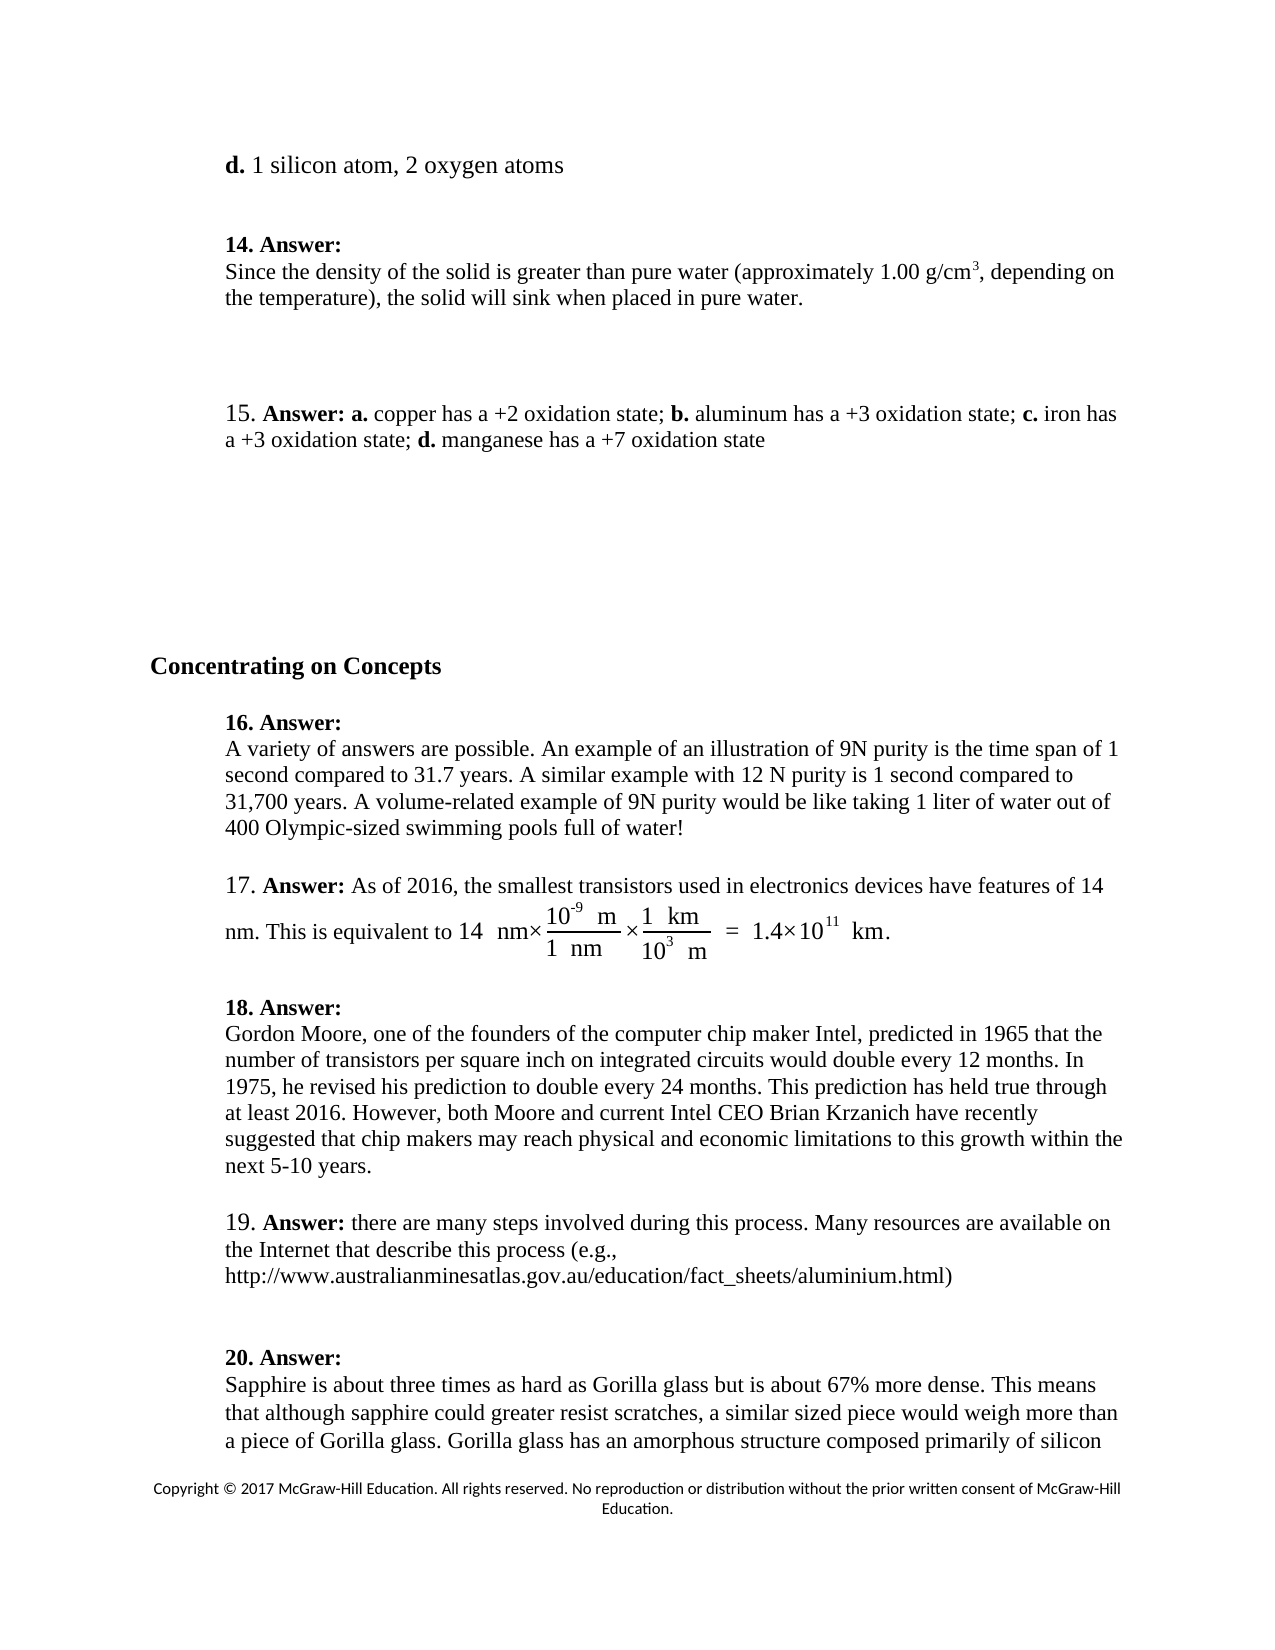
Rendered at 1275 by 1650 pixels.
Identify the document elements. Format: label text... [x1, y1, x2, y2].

text d. 1 silicon atom, 2 oxygen atoms [225, 150, 1125, 179]
list Gordon Moore, one of the founders of the computer chip maker Intel, predicted in 1965 that the number of transistors per square inch on integrated circuits would double every 12 months. In 1975, he revised his prediction to double every 24 months. This prediction has held true through at least 2016. However, both Moore and current Intel CEO Brian Krzanich have recently suggested that chip makers may reach physical and economic limitations to this growth within the next 5-10 years. [225, 1020, 1125, 1178]
text 19. Answer: there are many steps involved during this process. Many resources are available on the Internet that describe this process (e.g., http://www.australianminesatlas.gov.au/education/fact_sheets/aluminium.html) [225, 1207, 1125, 1289]
list 20. Answer: [225, 1344, 1125, 1371]
text Concentrating on Concepts [150, 651, 1125, 679]
list A variety of answers are possible. An example of an illustration of 9N purity is the time span of 1 second compared to 31.7 years. A similar example with 12 N purity is 1 second compared to 31,700 years. A volume-related example of 9N purity would be like taking 1 liter of water out of 400 Olympic-sized swimming pools full of water! [225, 735, 1125, 841]
text 15. Answer: a. copper has a +2 oxidation state; b. aluminum has a +3 oxidation state; c. iron has a +3 oxidation state; d. manganese has a +7 oxidation state [225, 398, 1125, 453]
text 17. Answer: As of 2016, the smallest transistors used in electronics devices have features of 14 nm. This is equivalent to . [225, 870, 1125, 964]
list 18. Answer: [225, 994, 1125, 1020]
list 14. Answer: [225, 231, 1125, 258]
list Since the density of the solid is greater than pure water (approximately 1.00 g/cm3, depending on the temperature), the solid will sink when placed in pure water. [225, 258, 1125, 311]
list 16. Answer: [225, 709, 1125, 735]
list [225, 1371, 1125, 1454]
